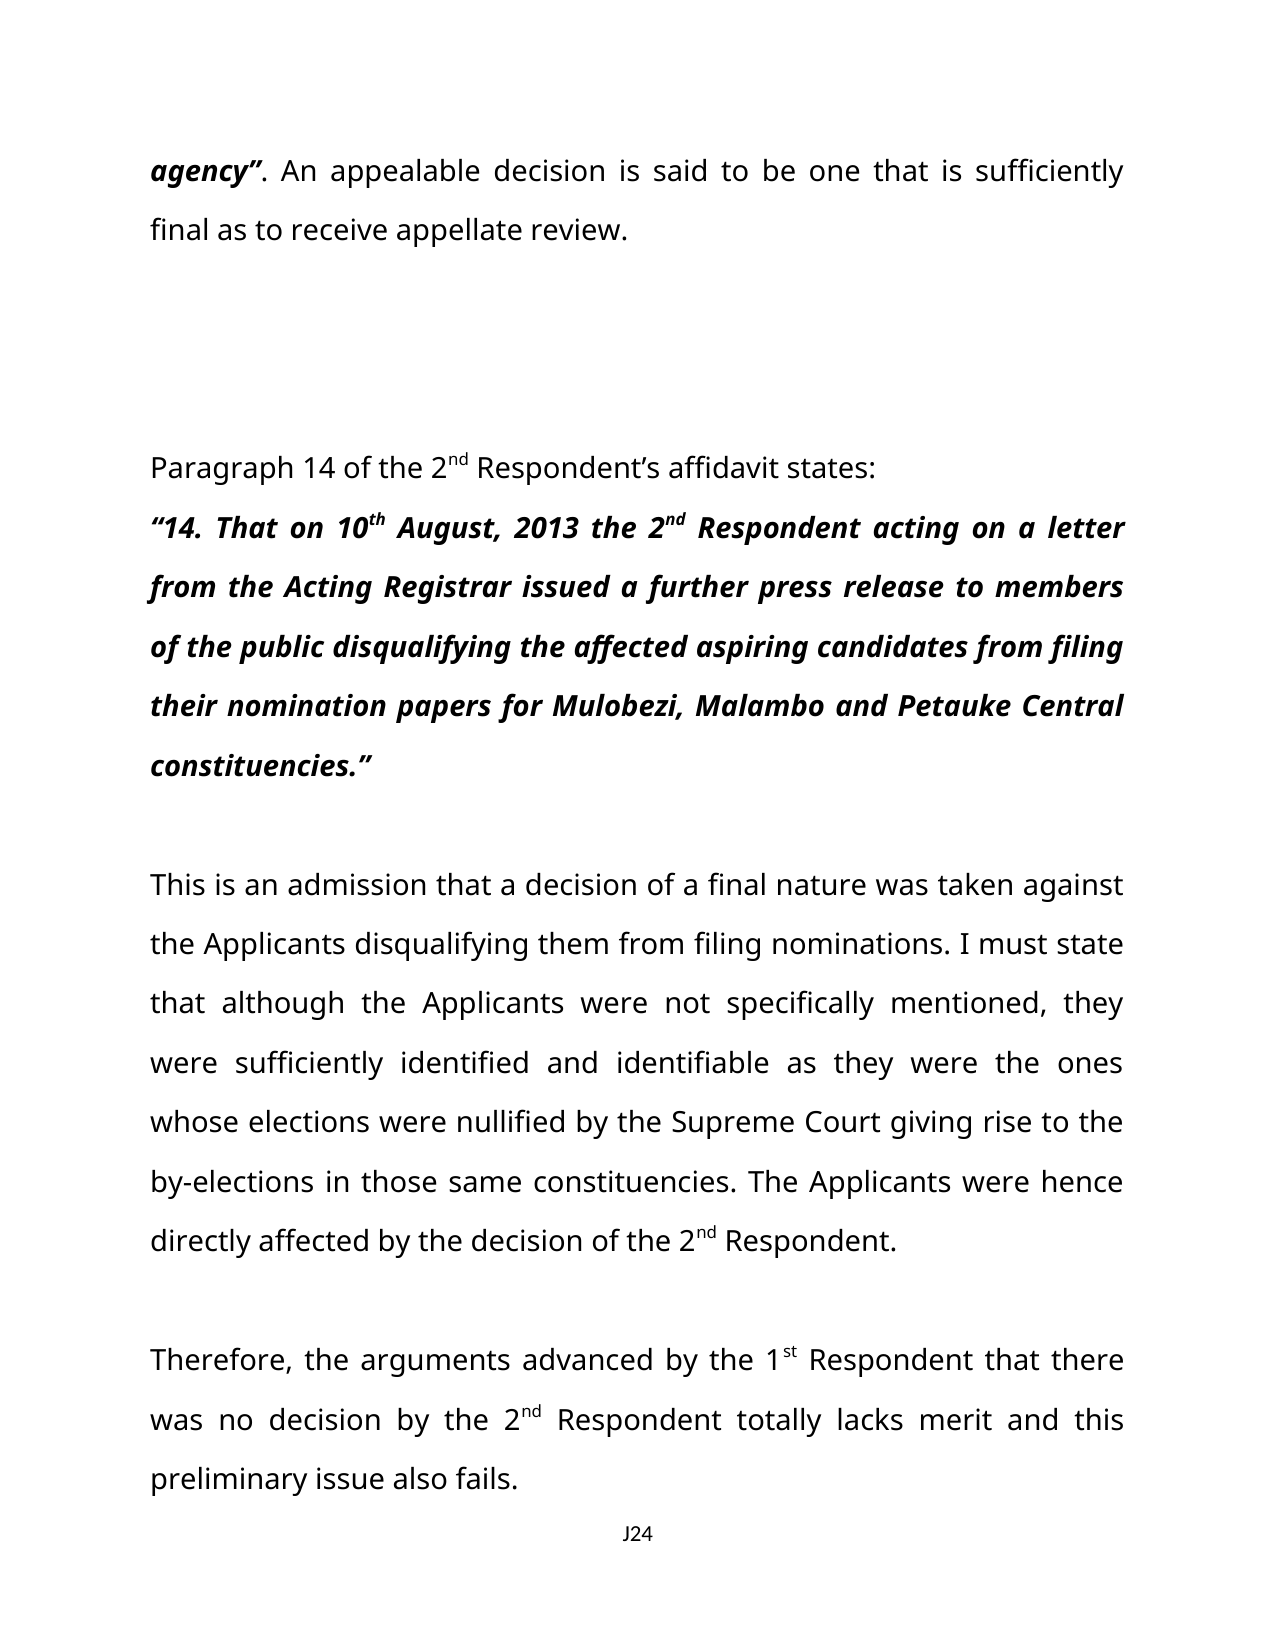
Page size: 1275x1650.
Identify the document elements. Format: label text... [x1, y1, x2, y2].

text “14. That on 10th August, 2013 the 2nd Respondent acting on a letter from the Acting Registrar issued a further press release to members of the public disqualifying the affected aspiring candidates from filing their nomination papers for Mulobezi, Malambo and Petauke Central constituencies.” [150, 507, 1125, 784]
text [150, 150, 1125, 249]
text Therefore, the arguments advanced by the 1st Respondent that there was no decision by the 2nd Respondent totally lacks merit and this preliminary issue also fails. [150, 1339, 1125, 1498]
text Paragraph 14 of the 2nd Respondent’s affidavit states: [150, 447, 1125, 487]
text This is an admission that a decision of a final nature was taken against the Applicants disqualifying them from filing nominations. I must state that although the Applicants were not specifically mentioned, they were sufficiently identified and identifiable as they were the ones whose elections were nullified by the Supreme Court giving rise to the by-elections in those same constituencies. The Applicants were hence directly affected by the decision of the 2nd Respondent. [150, 864, 1125, 1260]
